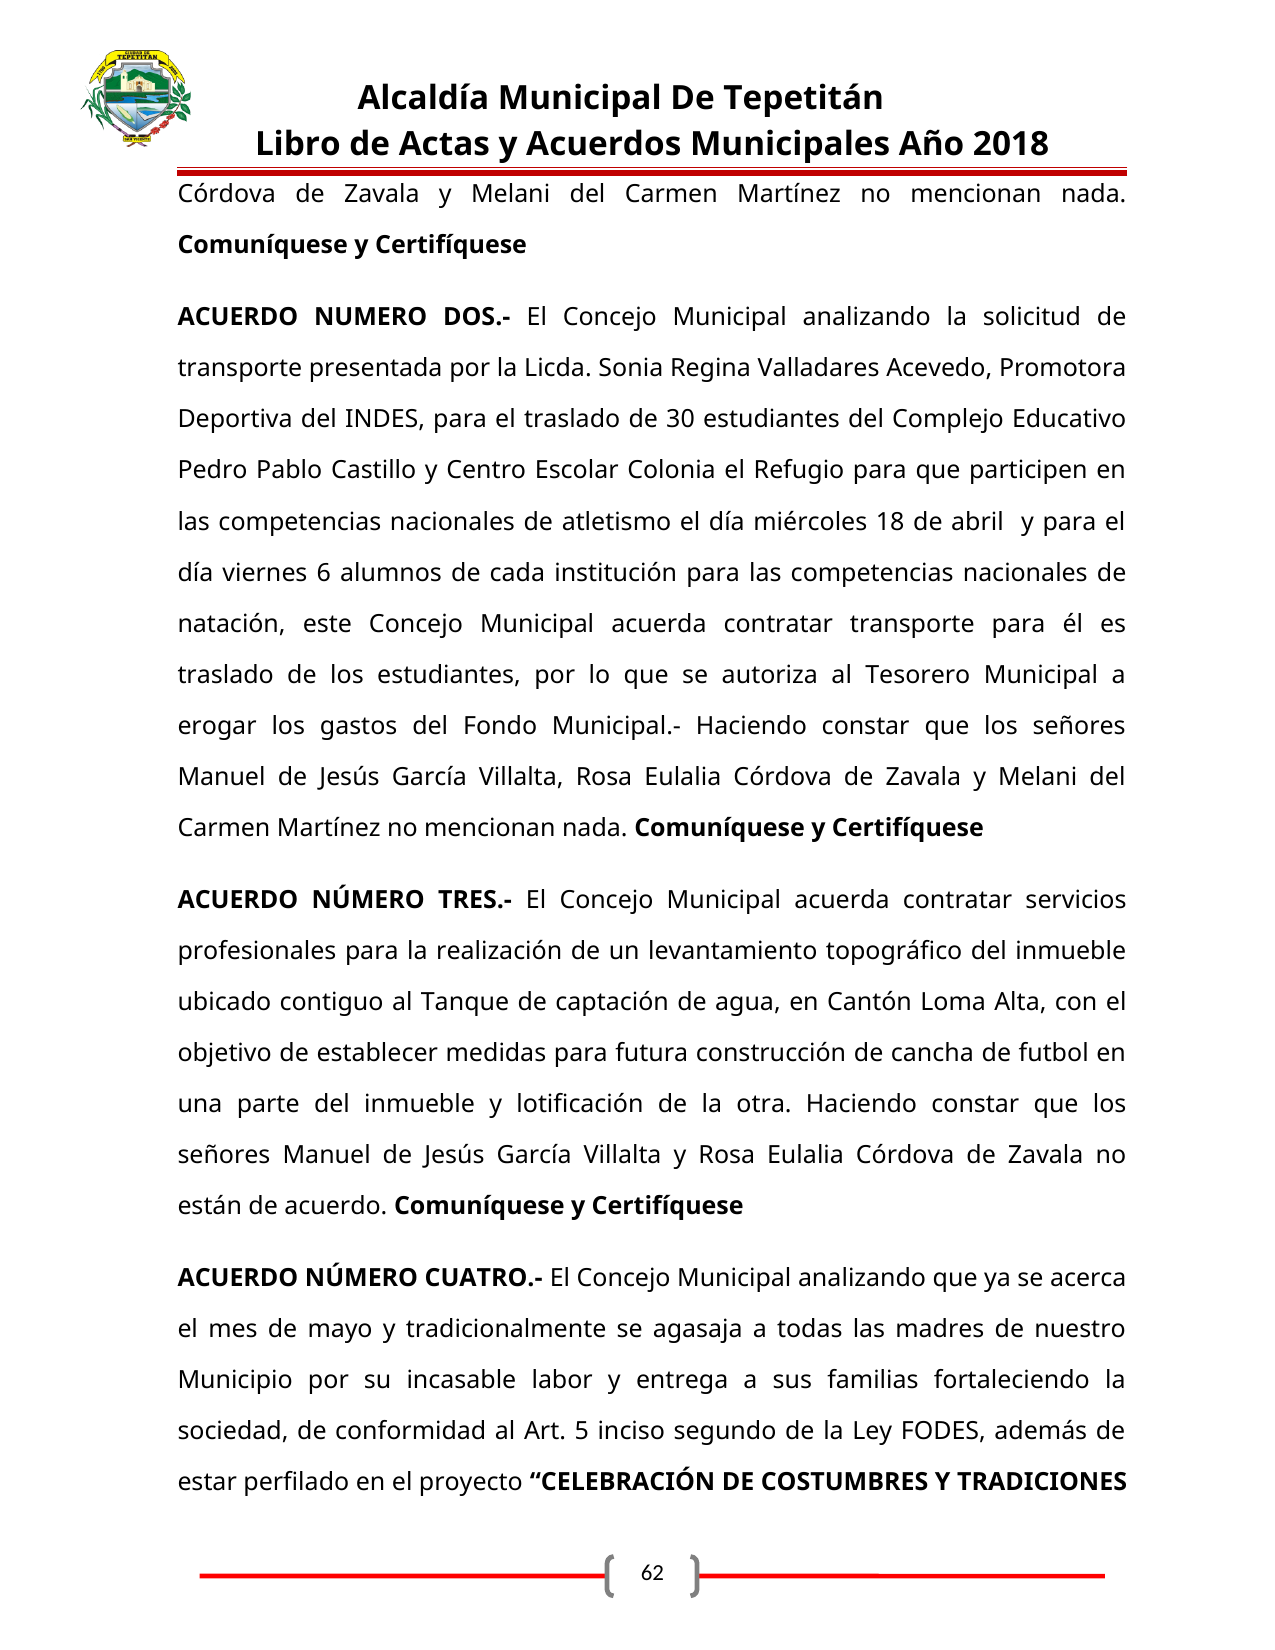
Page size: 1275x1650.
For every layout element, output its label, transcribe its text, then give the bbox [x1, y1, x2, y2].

picture [79, 50, 191, 147]
text ACUERDO NUMERO DOS.- El Concejo Municipal analizando la solicitud de transporte presentada por la Licda. Sonia Regina Valladares Acevedo, Promotora Deportiva del INDES, para el traslado de 30 estudiantes del Complejo Educativo Pedro Pablo Castillo y Centro Escolar Colonia el Refugio para que participen en las competencias nacionales de atletismo el día miércoles 18 de abril y para el día viernes 6 alumnos de cada institución para las competencias nacionales de natación, este Concejo Municipal acuerda contratar transporte para él es traslado de los estudiantes, por lo que se autoriza al Tesorero Municipal a erogar los gastos del Fondo Municipal.- Haciendo constar que los señores Manuel de Jesús García Villalta, Rosa Eulalia Córdova de Zavala y Melani del Carmen Martínez no mencionan nada. Comuníquese y Certifíquese [177, 299, 1127, 843]
text ACUERDO NÚMERO TRES.- El Concejo Municipal acuerda contratar servicios profesionales para la realización de un levantamiento topográfico del inmueble ubicado contiguo al Tanque de captación de agua, en Cantón Loma Alta, con el objetivo de establecer medidas para futura construcción de cancha de futbol en una parte del inmueble y lotificación de la otra. Haciendo constar que los señores Manuel de Jesús García Villalta y Rosa Eulalia Córdova de Zavala no están de acuerdo. Comuníquese y Certifíquese [177, 881, 1127, 1222]
